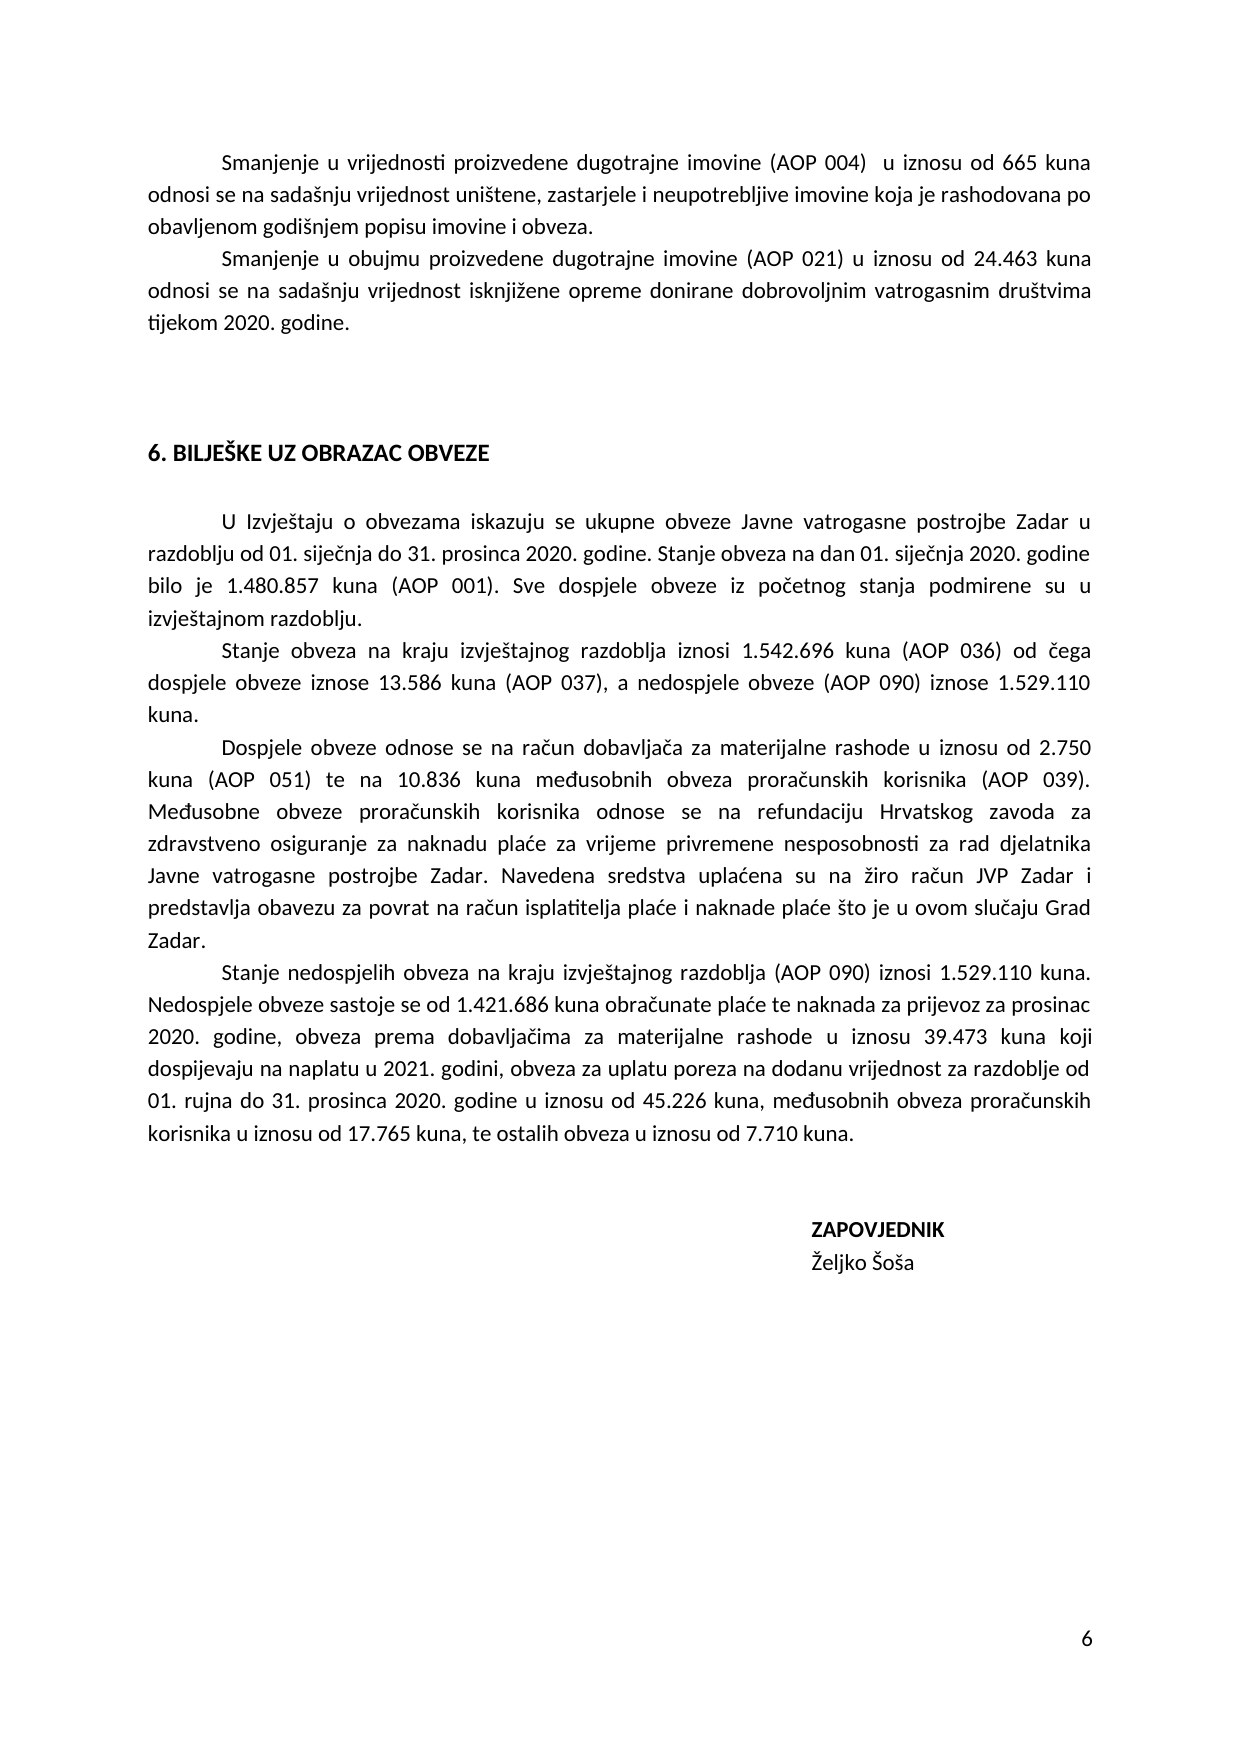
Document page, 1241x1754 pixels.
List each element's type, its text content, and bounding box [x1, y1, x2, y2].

text 6. BILJEŠKE UZ OBRAZAC OBVEZE [148, 437, 1093, 468]
text Dospjele obveze odnose se na račun dobavljača za materijalne rashode u iznosu od 2.750 kuna (AOP 051) te na 10.836 kuna međusobnih obveza proračunskih korisnika (AOP 039). Međusobne obveze proračunskih korisnika odnose se na refundaciju Hrvatskog zavoda za zdravstveno osiguranje za naknadu plaće za vrijeme privremene nesposobnosti za rad djelatnika Javne vatrogasne postrojbe Zadar. Navedena sredstva uplaćena su na žiro račun JVP Zadar i predstavlja obavezu za povrat na račun isplatitelja plaće i naknade plaće što je u ovom slučaju Grad Zadar. [148, 733, 1093, 954]
text ZAPOVJEDNIK [148, 1215, 1093, 1243]
text Stanje obveza na kraju izvještajnog razdoblja iznosi 1.542.696 kuna (AOP 036) od čega dospjele obveze iznose 13.586 kuna (AOP 037), a nedospjele obveze (AOP 090) iznose 1.529.110 kuna. [148, 636, 1093, 728]
text Smanjenje u vrijednosti proizvedene dugotrajne imovine (AOP 004) u iznosu od 665 kuna odnosi se na sadašnju vrijednost uništene, zastarjele i neupotrebljive imovine koja je rashodovana po obavljenom godišnjem popisu imovine i obveza. [148, 148, 1093, 240]
text Željko Šoša [148, 1248, 1093, 1276]
text Stanje nedospjelih obveza na kraju izvještajnog razdoblja (AOP 090) iznosi 1.529.110 kuna. Nedospjele obveze sastoje se od 1.421.686 kuna obračunate plaće te naknada za prijevoz za prosinac 2020. godine, obveza prema dobavljačima za materijalne rashode u iznosu 39.473 kuna koji dospijevaju na naplatu u 2021. godini, obveza za uplatu poreza na dodanu vrijednost za razdoblje od 01. rujna do 31. prosinca 2020. godine u iznosu od 45.226 kuna, međusobnih obveza proračunskih korisnika u iznosu od 17.765 kuna, te ostalih obveza u iznosu od 7.710 kuna. [148, 958, 1093, 1147]
text U Izvještaju o obvezama iskazuju se ukupne obveze Javne vatrogasne postrojbe Zadar u razdoblju od 01. siječnja do 31. prosinca 2020. godine. Stanje obveza na dan 01. siječnja 2020. godine bilo je 1.480.857 kuna (AOP 001). Sve dospjele obveze iz početnog stanja podmirene su u izvještajnom razdoblju. [148, 507, 1093, 632]
text Smanjenje u obujmu proizvedene dugotrajne imovine (AOP 021) u iznosu od 24.463 kuna odnosi se na sadašnju vrijednost isknjižene opreme donirane dobrovoljnim vatrogasnim društvima tijekom 2020. godine. [148, 244, 1093, 337]
